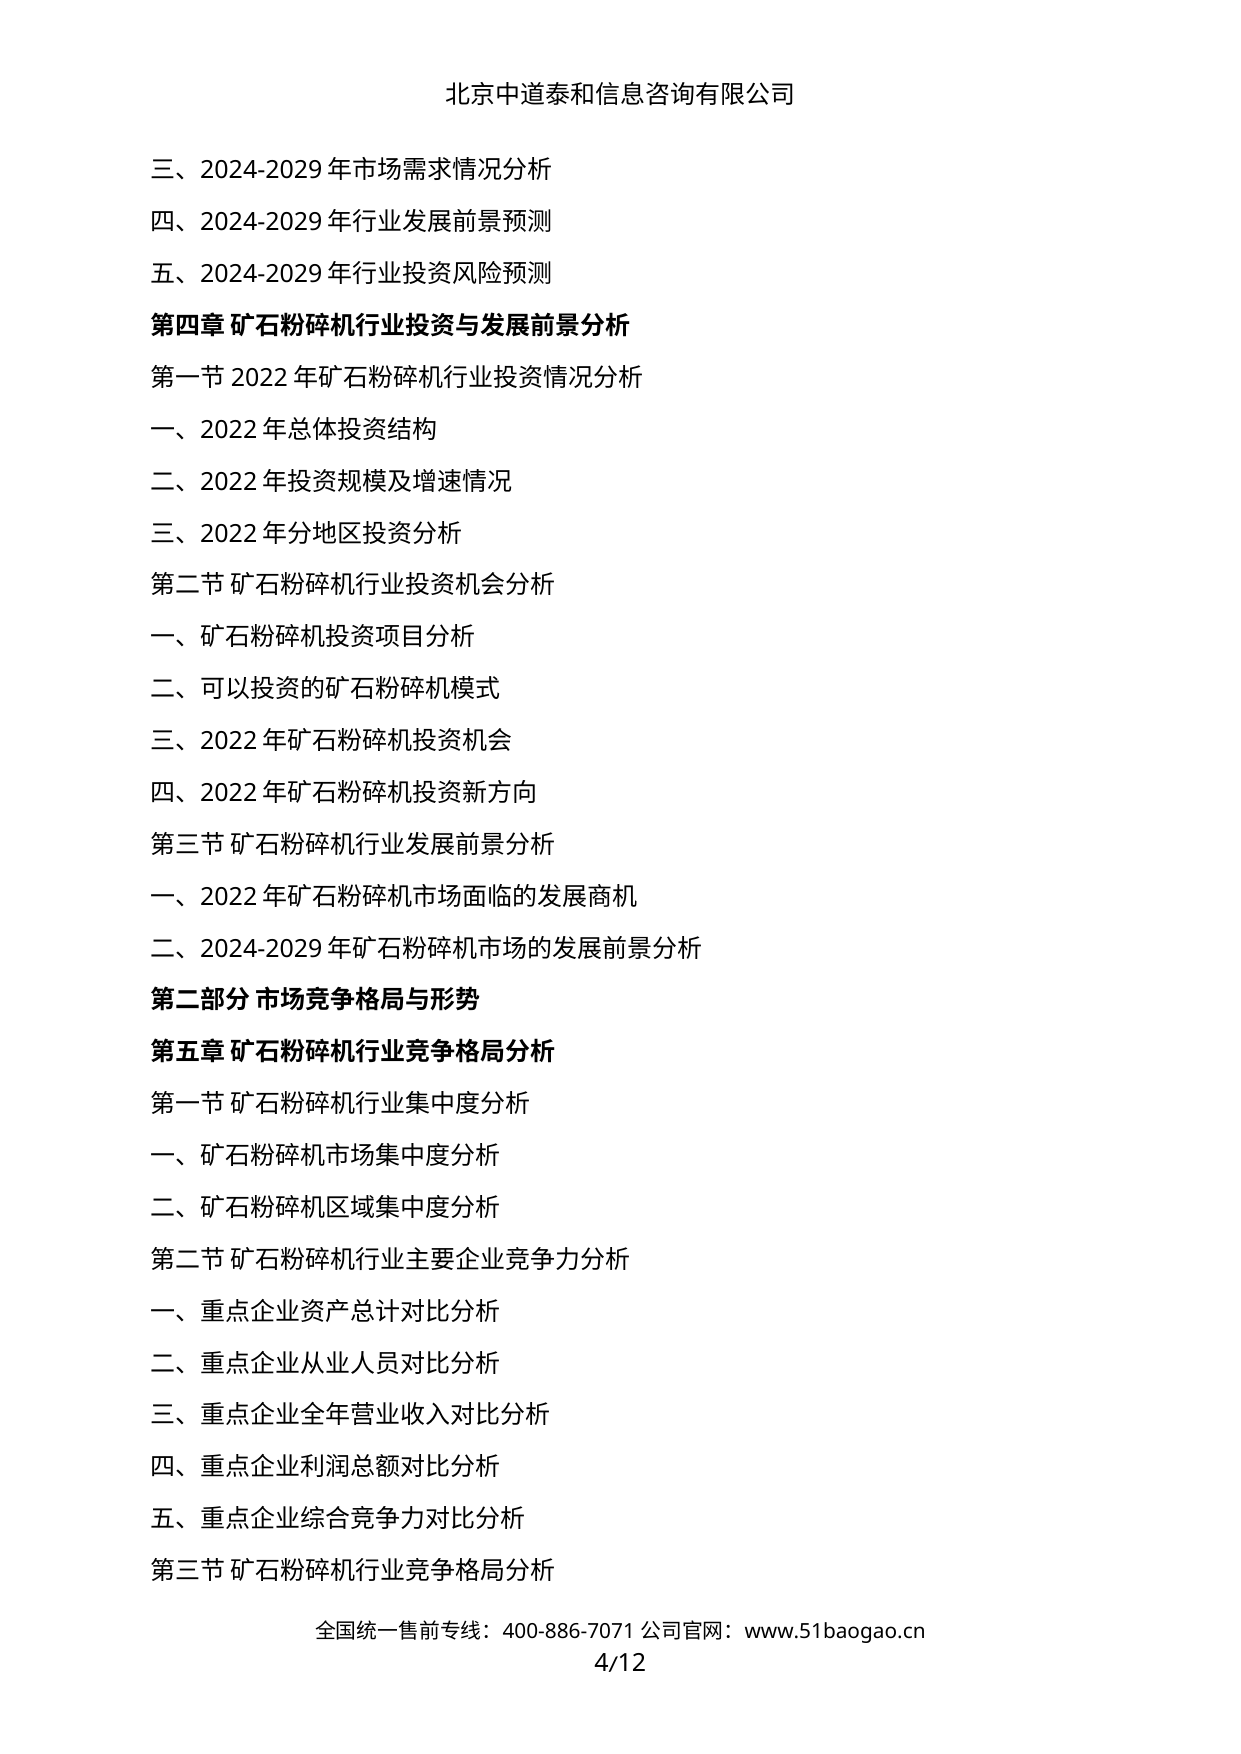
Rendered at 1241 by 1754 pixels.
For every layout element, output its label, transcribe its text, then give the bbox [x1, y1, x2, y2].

text 第二部分 市场竞争格局与形势 [150, 980, 1090, 1016]
text 第三节 矿石粉碎机行业发展前景分析 [150, 824, 1090, 861]
text 第五章 矿石粉碎机行业竞争格局分析 [150, 1032, 1090, 1068]
text 第二节 矿石粉碎机行业主要企业竞争力分析 [150, 1239, 1090, 1276]
text 四、2024-2029年行业发展前景预测 [150, 202, 1090, 238]
text 一、矿石粉碎机市场集中度分析 [150, 1136, 1090, 1172]
text 四、2022年矿石粉碎机投资新方向 [150, 772, 1090, 809]
text 第二节 矿石粉碎机行业投资机会分析 [150, 565, 1090, 601]
text 二、2024-2029年矿石粉碎机市场的发展前景分析 [150, 928, 1090, 964]
text 一、重点企业资产总计对比分析 [150, 1291, 1090, 1327]
text 二、2022年投资规模及增速情况 [150, 461, 1090, 497]
text 第三节 矿石粉碎机行业竞争格局分析 [150, 1551, 1090, 1587]
text 三、2022年矿石粉碎机投资机会 [150, 721, 1090, 757]
text 三、重点企业全年营业收入对比分析 [150, 1395, 1090, 1431]
text 二、矿石粉碎机区域集中度分析 [150, 1187, 1090, 1224]
text 四、重点企业利润总额对比分析 [150, 1447, 1090, 1483]
text 第一节 2022年矿石粉碎机行业投资情况分析 [150, 357, 1090, 394]
text 一、2022年矿石粉碎机市场面临的发展商机 [150, 876, 1090, 912]
text 三、2022年分地区投资分析 [150, 513, 1090, 549]
text 一、矿石粉碎机投资项目分析 [150, 617, 1090, 653]
text 三、2024-2029年市场需求情况分析 [150, 150, 1090, 186]
text 第四章 矿石粉碎机行业投资与发展前景分析 [150, 306, 1090, 342]
text 五、2024-2029年行业投资风险预测 [150, 254, 1090, 290]
text 二、可以投资的矿石粉碎机模式 [150, 669, 1090, 705]
text 第一节 矿石粉碎机行业集中度分析 [150, 1084, 1090, 1120]
text 二、重点企业从业人员对比分析 [150, 1343, 1090, 1379]
text 一、2022年总体投资结构 [150, 409, 1090, 446]
text 五、重点企业综合竞争力对比分析 [150, 1499, 1090, 1535]
